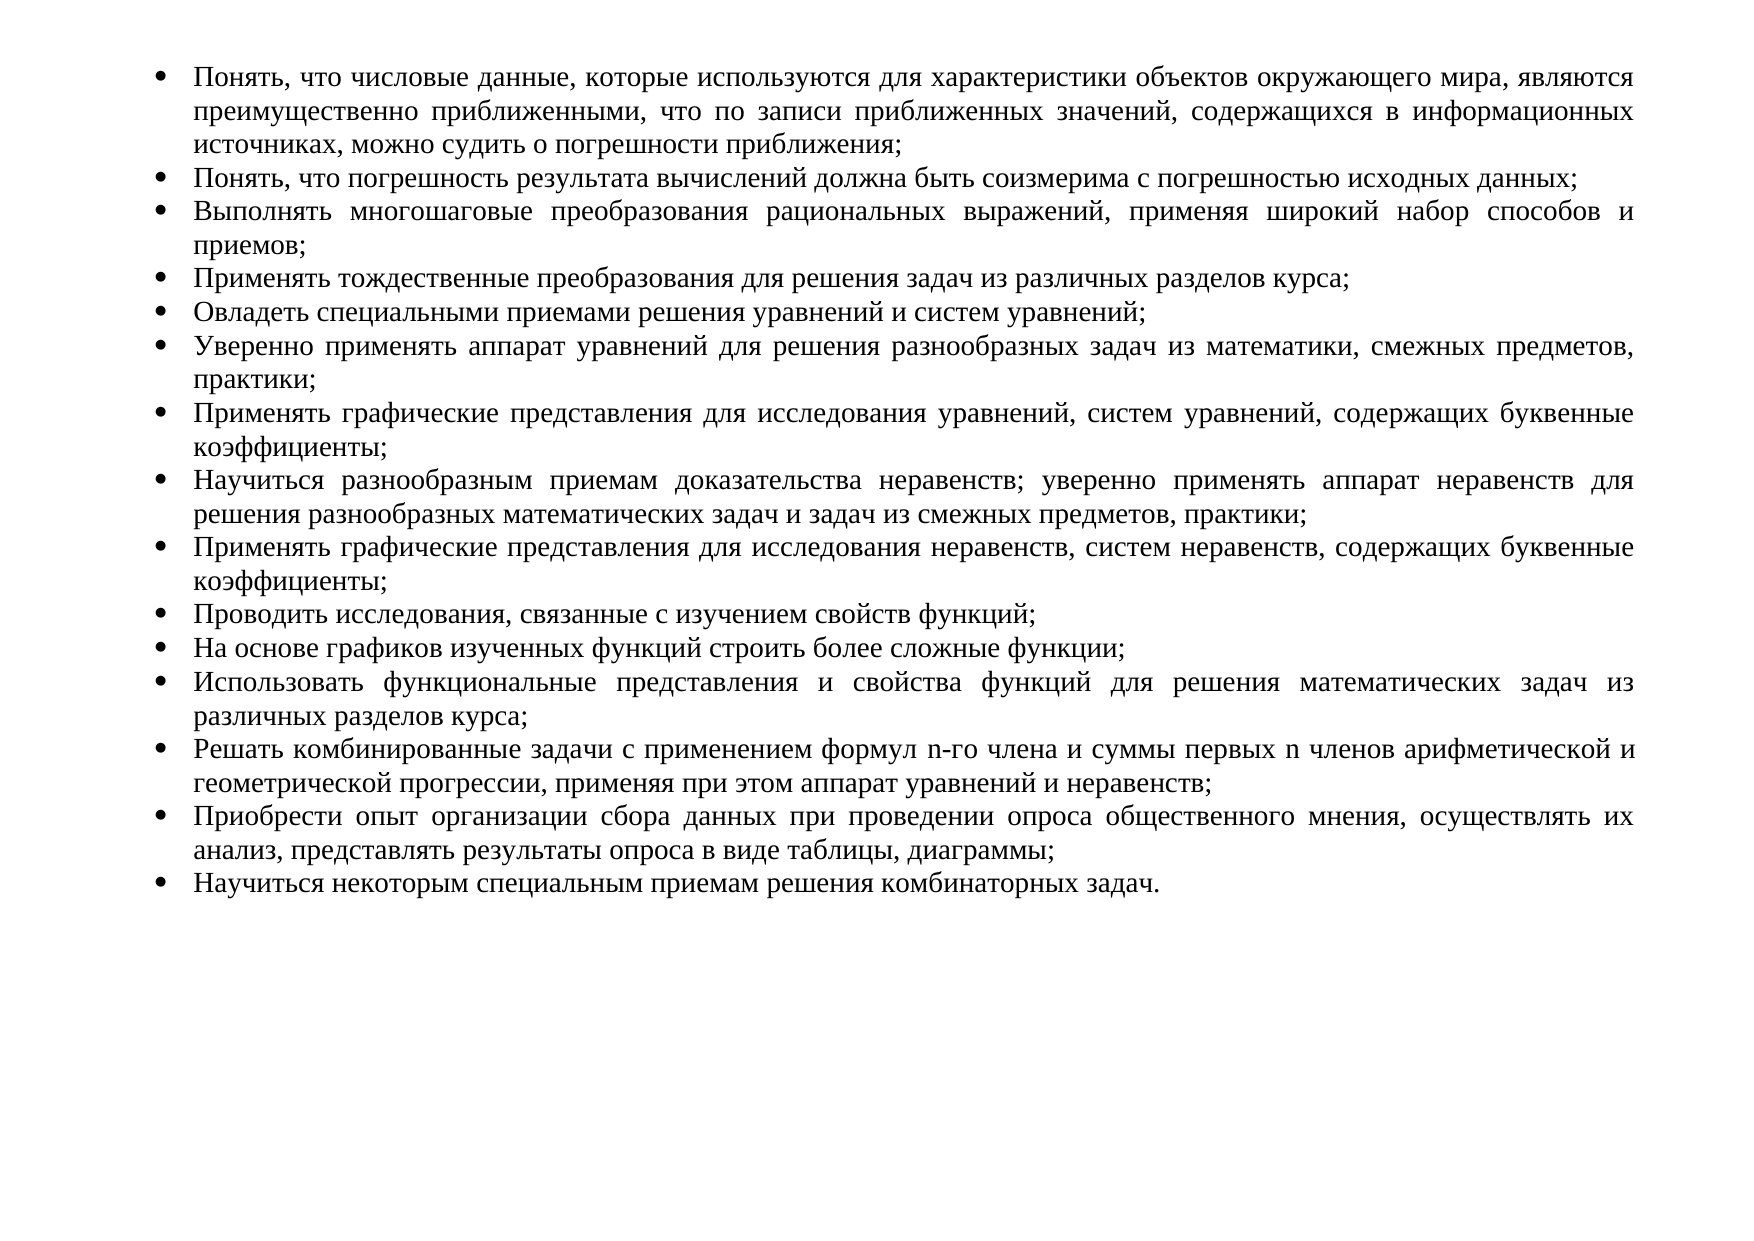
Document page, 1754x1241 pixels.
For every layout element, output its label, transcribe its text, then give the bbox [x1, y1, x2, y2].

list Понять, что погрешность результата вычислений должна быть соизмерима с погрешностью исходных данных; [156, 160, 1636, 193]
list Применять графические представления для исследования уравнений, систем уравнений, содержащих буквенные коэффициенты; [156, 395, 1636, 462]
list Применять тождественные преобразования для решения задач из различных разделов курса; [156, 261, 1636, 294]
list Понять, что числовые данные, которые используются для характеристики объектов окружающего мира, являются преимущественно приближенными, что по записи приближенных значений, содержащихся в информационных источниках, можно судить о погрешности приближения; [156, 59, 1636, 160]
list Овладеть специальными приемами решения уравнений и систем уравнений; [156, 294, 1636, 328]
list Научиться разнообразным приемам доказательства неравенств; уверенно применять аппарат неравенств для решения разнообразных математических задач и задач из смежных предметов, практики; [156, 462, 1636, 529]
list На основе графиков изученных функций строить более сложные функции; [156, 630, 1636, 664]
list Уверенно применять аппарат уравнений для решения разнообразных задач из математики, смежных предметов, практики; [156, 328, 1636, 395]
list Приобрести опыт организации сбора данных при проведении опроса общественного мнения, осуществлять их анализ, представлять результаты опроса в виде таблицы, диаграммы; [156, 798, 1636, 866]
list Проводить исследования, связанные с изучением свойств функций; [156, 597, 1636, 630]
list Применять графические представления для исследования неравенств, систем неравенств, содержащих буквенные коэффициенты; [156, 529, 1636, 597]
list Использовать функциональные представления и свойства функций для решения математических задач из различных разделов курса; [156, 664, 1636, 731]
list Научиться некоторым специальным приемам решения комбинаторных задач. [156, 866, 1636, 899]
list Решать комбинированные задачи с применением формул n-го члена и суммы первых n членов арифметической и геометрической прогрессии, применяя при этом аппарат уравнений и неравенств; [156, 731, 1636, 798]
list Выполнять многошаговые преобразования рациональных выражений, применяя широкий набор способов и приемов; [156, 193, 1636, 261]
